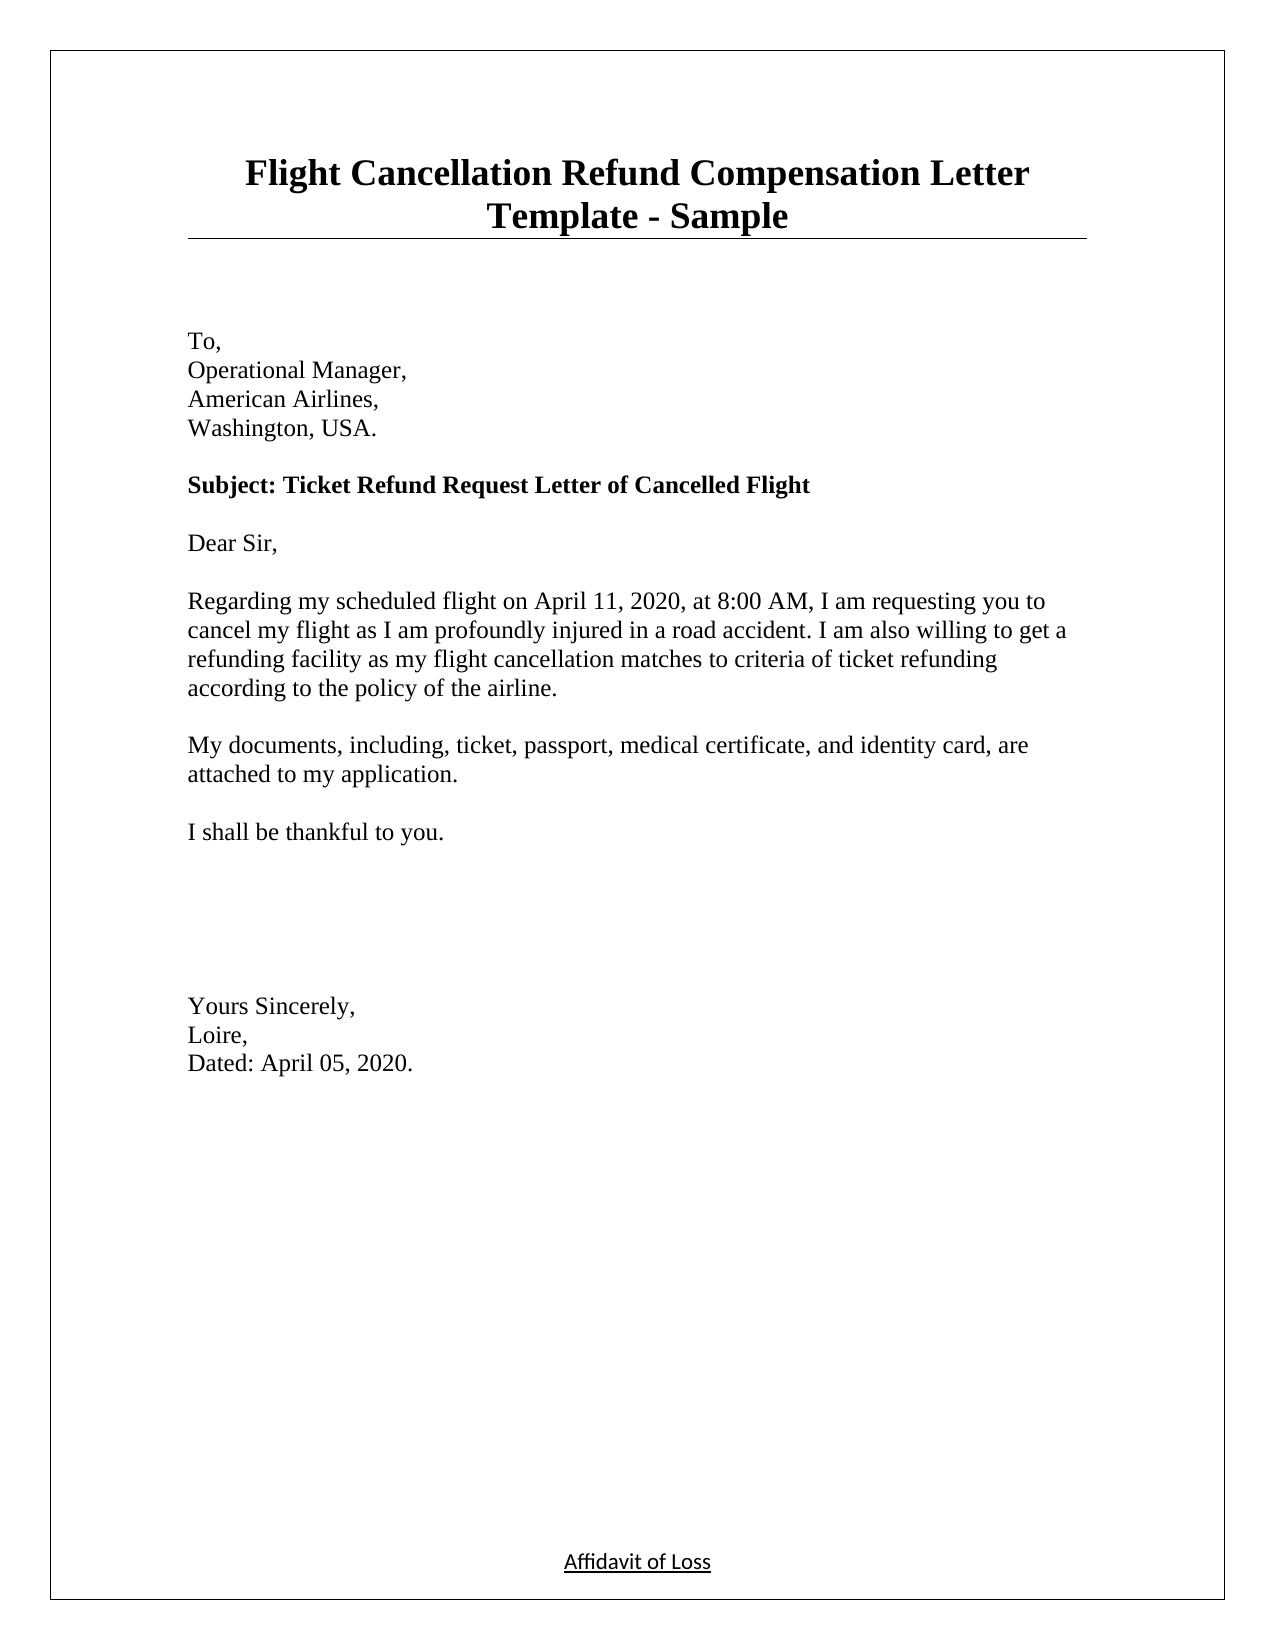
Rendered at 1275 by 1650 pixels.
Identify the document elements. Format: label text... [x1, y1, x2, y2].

text Subject: Ticket Refund Request Letter of Cancelled Flight [187, 471, 1087, 499]
text Yours Sincerely, Loire, Dated: April 05, 2020. [187, 991, 1087, 1077]
text To, Operational Manager, American Airlines, Washington, USA. [187, 326, 1087, 441]
text Flight Cancellation Refund Compensation Letter Template - Sample [187, 150, 1087, 239]
text Regarding my scheduled flight on April 11, 2020, at 8:00 AM, I am requesting you to cancel my flight as I am profoundly injured in a road accident. I am also willing to get a refunding facility as my flight cancellation matches to criteria of ticket refunding according to the policy of the airline. [187, 586, 1087, 701]
text Dear Sir, [187, 528, 1087, 557]
text I shall be thankful to you. [187, 817, 1087, 846]
text My documents, including, ticket, passport, medical certificate, and identity card, are attached to my application. [187, 731, 1087, 788]
